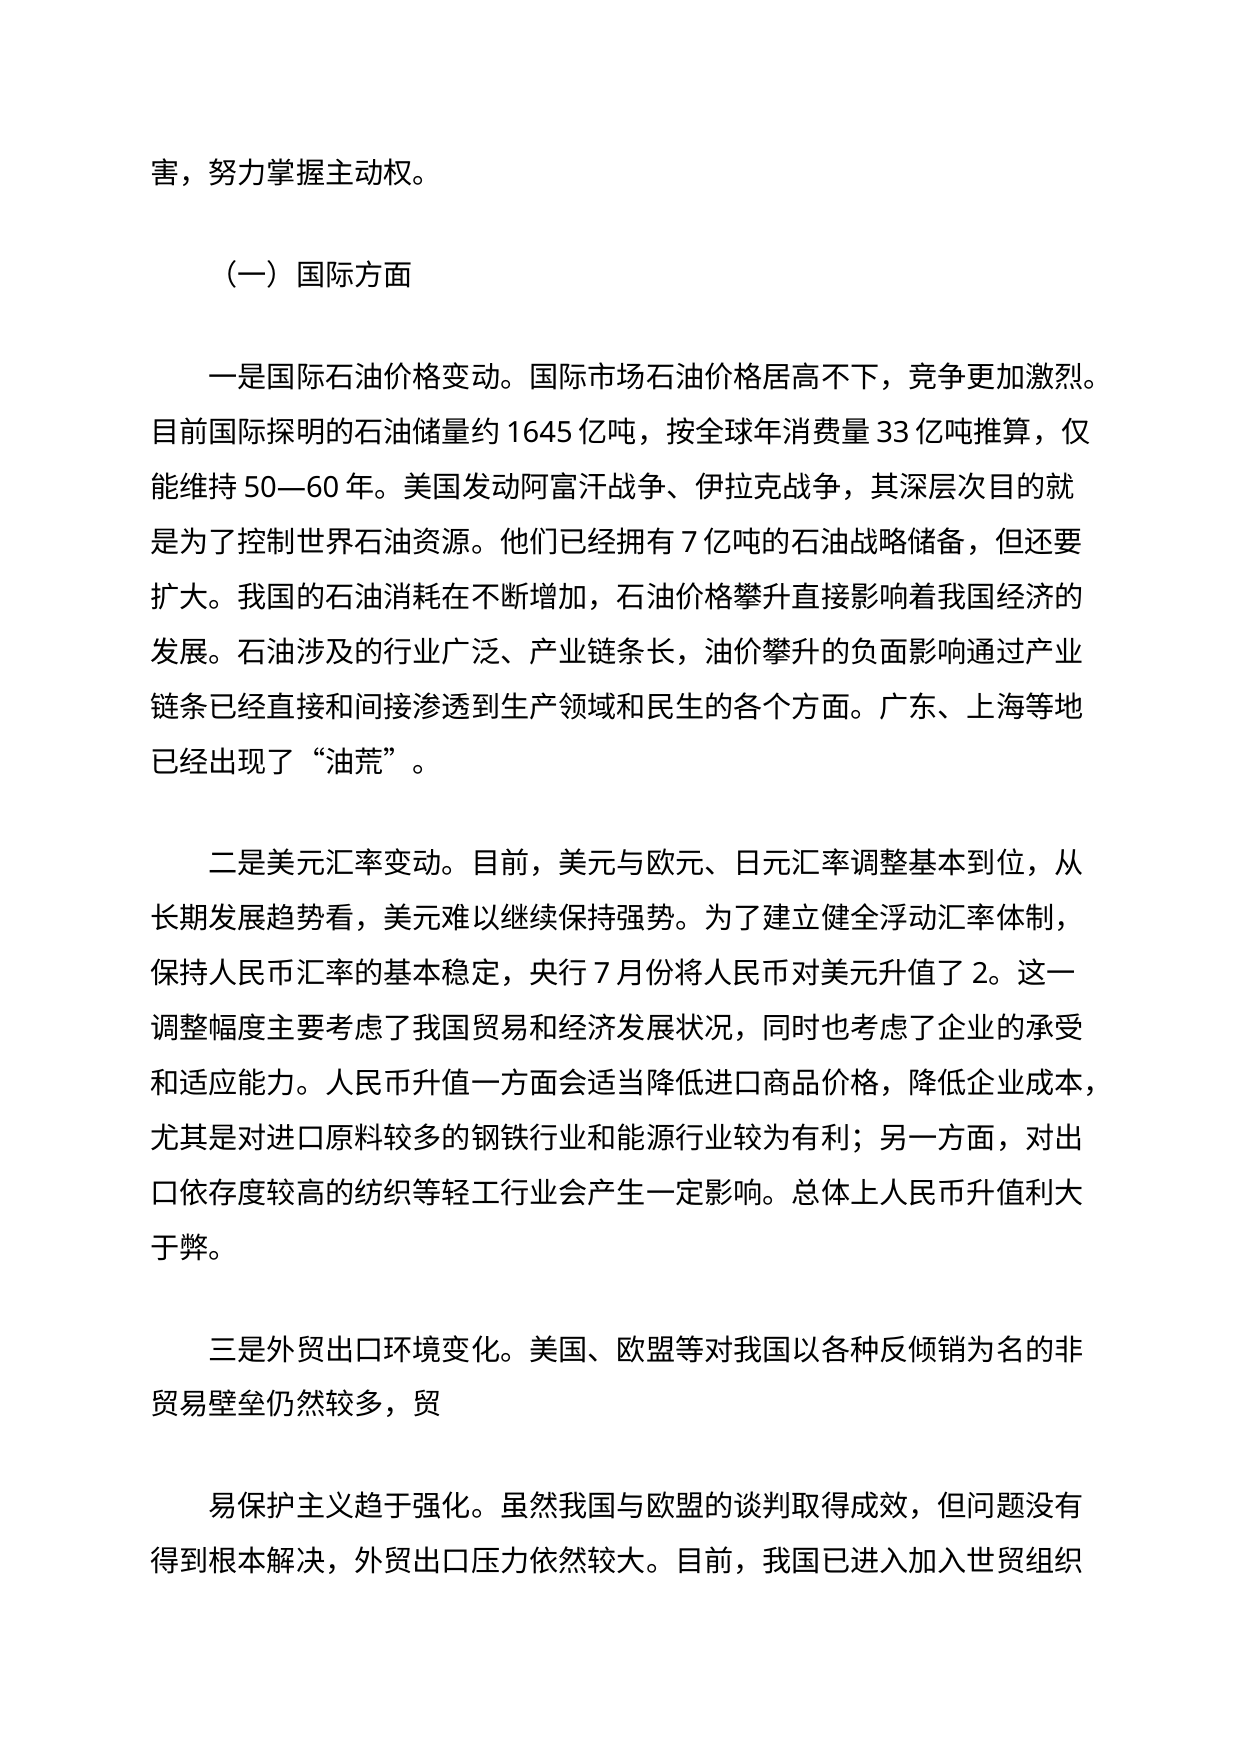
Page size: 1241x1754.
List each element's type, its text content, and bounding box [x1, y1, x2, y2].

text 三是外贸出口环境变化。美国、欧盟等对我国以各种反倾销为名的非贸易壁垒仍然较多，贸 [150, 1326, 1090, 1423]
text 二是美元汇率变动。目前，美元与欧元、日元汇率调整基本到位，从长期发展趋势看，美元难以继续保持强势。为了建立健全浮动汇率体制，保持人民币汇率的基本稳定，央行7月份将人民币对美元升值了2。这一调整幅度主要考虑了我国贸易和经济发展状况，同时也考虑了企业的承受和适应能力。人民币升值一方面会适当降低进口商品价格，降低企业成本，尤其是对进口原料较多的钢铁行业和能源行业较为有利；另一方面，对出口依存度较高的纺织等轻工行业会产生一定影响。总体上人民币升值利大于弊。 [150, 840, 1090, 1267]
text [150, 150, 1090, 192]
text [150, 1483, 1090, 1580]
text （一）国际方面 [150, 252, 1090, 294]
text 一是国际石油价格变动。国际市场石油价格居高不下，竞争更加激烈。目前国际探明的石油储量约1645亿吨，按全球年消费量33亿吨推算，仅能维持50—60年。美国发动阿富汗战争、伊拉克战争，其深层次目的就是为了控制世界石油资源。他们已经拥有7亿吨的石油战略储备，但还要扩大。我国的石油消耗在不断增加，石油价格攀升直接影响着我国经济的发展。石油涉及的行业广泛、产业链条长，油价攀升的负面影响通过产业链条已经直接和间接渗透到生产领域和民生的各个方面。广东、上海等地已经出现了“油荒”。 [150, 353, 1090, 780]
